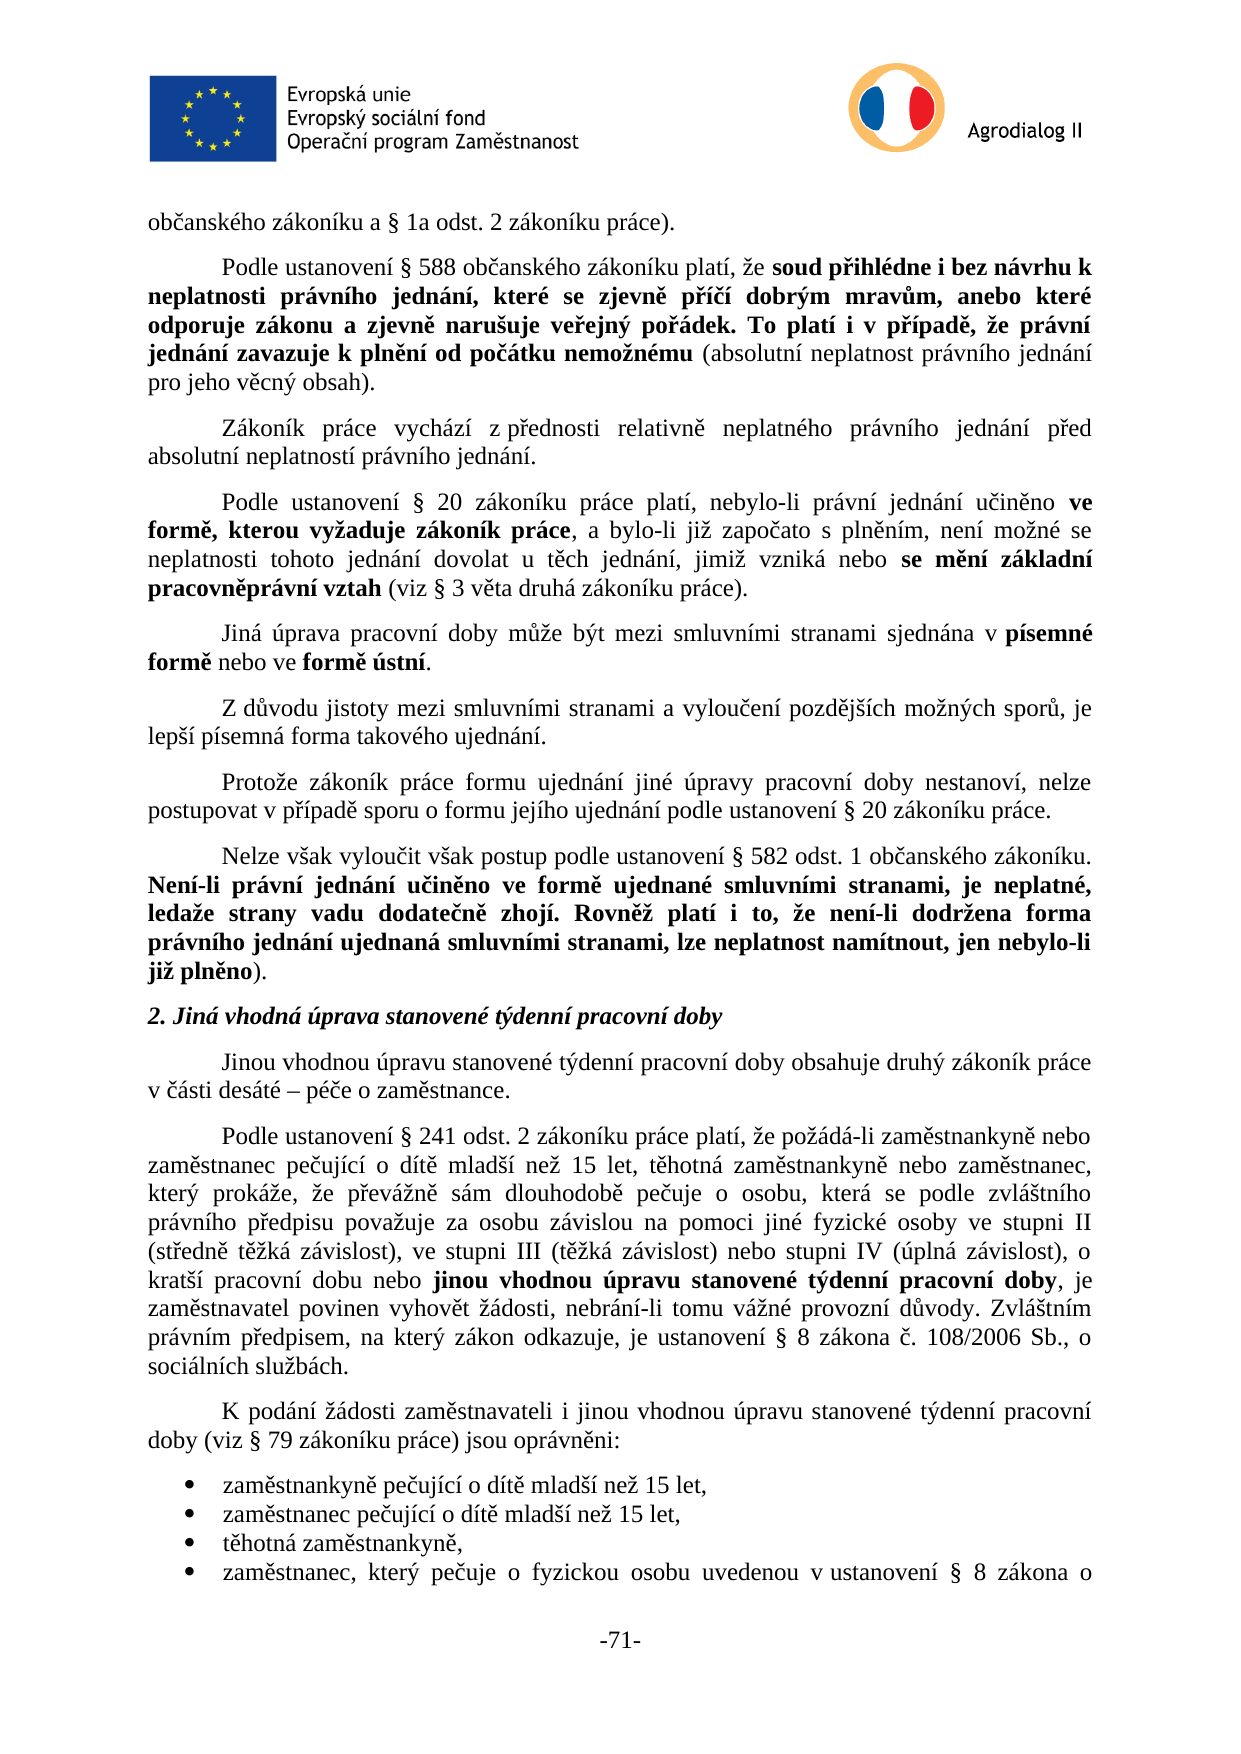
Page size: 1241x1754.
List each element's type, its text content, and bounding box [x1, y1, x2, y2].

list těhotná zaměstnankyně, [185, 1528, 1092, 1557]
text Podle ustanovení § 20 zákoníku práce platí, nebylo-li právní jednání učiněno ve formě, kterou vyžaduje zákoník práce, a bylo-li již započato s plněním, není možné se neplatnosti tohoto jednání dovolat u těch jednání, jimiž vzniká nebo se mění základní pracovněprávní vztah (viz § 3 věta druhá zákoníku práce). [148, 487, 1092, 602]
text Zákoník práce vychází z přednosti relativně neplatného právního jednání před absolutní neplatností právního jednání. [148, 413, 1092, 470]
list zaměstnanec, který pečuje o fyzickou osobu uvedenou v ustanovení § 8 zákona o sociálních službách. [185, 1557, 1092, 1586]
text Podle ustanovení § 241 odst. 2 zákoníku práce platí, že požádá-li zaměstnankyně nebo zaměstnanec pečující o dítě mladší než 15 let, těhotná zaměstnankyně nebo zaměstnanec, který prokáže, že převážně sám dlouhodobě pečuje o osobu, která se podle zvláštního právního předpisu považuje za osobu závislou na pomoci jiné fyzické osoby ve stupni II (středně těžká závislost), ve stupni III (těžká závislost) nebo stupni IV (úplná závislost), o kratší pracovní dobu nebo jinou vhodnou úpravu stanovené týdenní pracovní doby, je zaměstnavatel povinen vyhovět žádosti, nebrání-li tomu vážné provozní důvody. Zvláštním právním předpisem, na který zákon odkazuje, je ustanovení § 8 zákona č. 108/2006 Sb., o sociálních službách. [148, 1121, 1092, 1380]
text Podle ustanovení § 588 občanského zákoníku platí, že soud přihlédne i bez návrhu k neplatnosti právního jednání, které se zjevně příčí dobrým mravům, anebo které odporuje zákonu a zjevně narušuje veřejný pořádek. To platí i v případě, že právní jednání zavazuje k plnění od počátku nemožnému (absolutní neplatnost právního jednání pro jeho věcný obsah). [148, 252, 1092, 396]
text Protože zákoník práce formu ujednání jiné úpravy pracovní doby nestanoví, nelze postupovat v případě sporu o formu jejího ujednání podle ustanovení § 20 zákoníku práce. [148, 767, 1092, 824]
list zaměstnanec pečující o dítě mladší než 15 let, [185, 1499, 1092, 1528]
text K podání žádosti zaměstnavateli i jinou vhodnou úpravu stanovené týdenní pracovní doby (viz § 79 zákoníku práce) jsou oprávněni: [148, 1396, 1092, 1454]
text Jinou vhodnou úpravu stanovené týdenní pracovní doby obsahuje druhý zákoník práce v části desáté – péče o zaměstnance. [148, 1047, 1092, 1104]
text 2. Jiná vhodná úprava stanovené týdenní pracovní doby [148, 1001, 1092, 1030]
picture [147, 73, 579, 164]
text Jiná úprava pracovní doby může být mezi smluvními stranami sjednána v písemné formě nebo ve formě ústní. [148, 618, 1092, 676]
list zaměstnankyně pečující o dítě mladší než 15 let, [185, 1471, 1092, 1499]
text Nelze však vyloučit však postup podle ustanovení § 582 odst. 1 občanského zákoníku. Není-li právní jednání učiněno ve formě ujednané smluvními stranami, je neplatné, ledaže strany vadu dodatečně zhojí. Rovněž platí i to, že není-li dodržena forma právního jednání ujednaná smluvními stranami, lze neplatnost namítnout, jen nebylo-li již plněno). [148, 841, 1092, 985]
picture [833, 53, 1089, 157]
text Z důvodu jistoty mezi smluvními stranami a vyloučení pozdějších možných sporů, je lepší písemná forma takového ujednání. [148, 693, 1092, 750]
